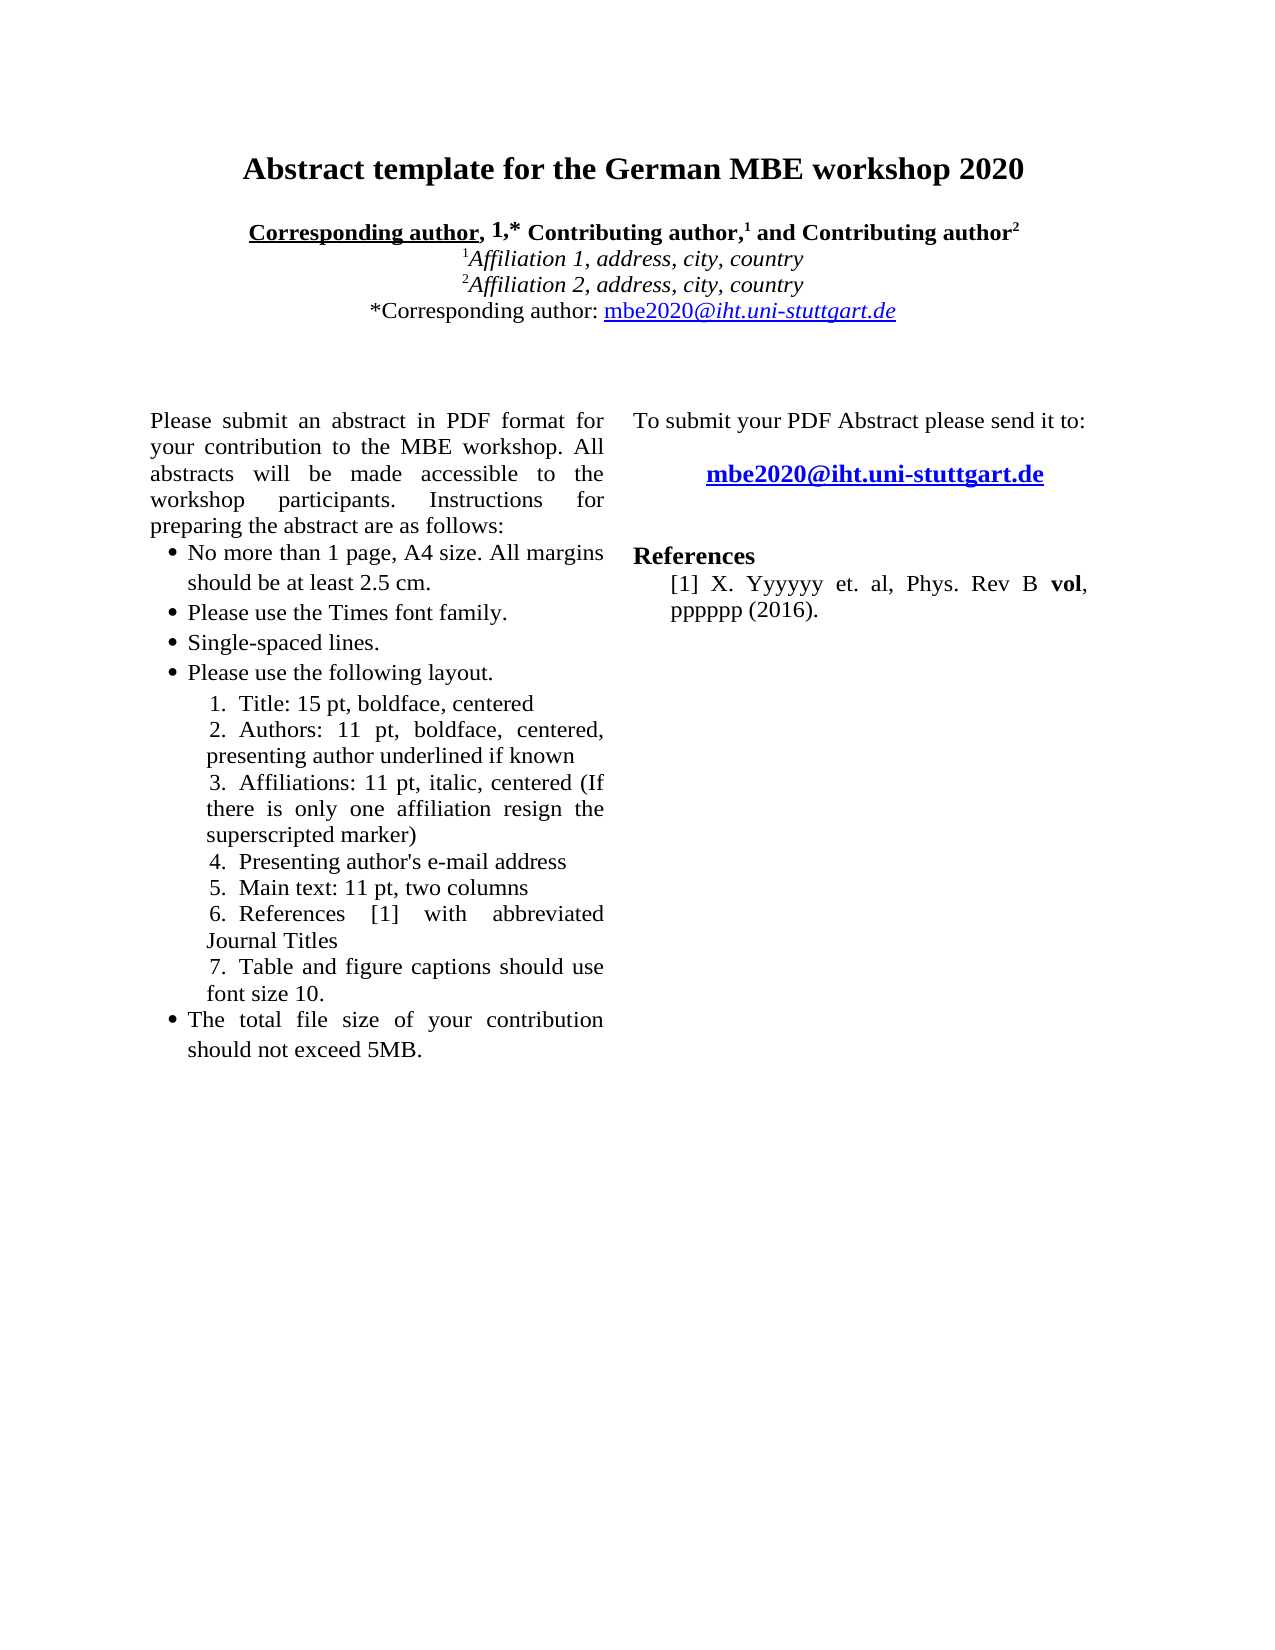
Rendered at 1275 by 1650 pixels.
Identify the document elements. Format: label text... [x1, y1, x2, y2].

list Single-spaced lines. [169, 629, 605, 656]
list Authors: 11 pt, boldface, centered, presenting author underlined if known [206, 716, 605, 769]
list The total file size of your contribution should not exceed 5MB. [169, 1006, 605, 1062]
list Affiliations: 11 pt, italic, centered (If there is only one affiliation resign the superscripted marker) [206, 769, 605, 848]
list Table and figure captions should use font size 10. [206, 953, 605, 1006]
text *Corresponding author: mbe2020@iht.uni-stuttgart.de [150, 298, 1087, 324]
list Please use the following layout. [169, 659, 605, 686]
list References [633, 541, 1087, 570]
list [1] X. Yyyyyy et. al, Phys. Rev B vol, pppppp (2016). [670, 570, 1087, 622]
list No more than 1 page, A4 size. All margins should be at least 2.5 cm. [169, 539, 605, 595]
text 2Affiliation 2, address, city, country [150, 271, 1087, 298]
list Presenting author's e-mail address [206, 848, 605, 874]
text Abstract template for the German MBE workshop 2020 [150, 150, 1087, 186]
list Title: 15 pt, boldface, centered [206, 690, 605, 716]
text Corresponding author, 1,* Contributing author,1 and Contributing author2 [150, 216, 1087, 245]
list To submit your PDF Abstract please send it to: [633, 407, 1087, 433]
text Please submit an abstract in PDF format for your contribution to the MBE workshop. All abstracts will be made accessible to the workshop participants. Instructions for preparing the abstract are as follows: [150, 407, 605, 539]
list Please use the Times font family. [169, 599, 605, 625]
list References [1] with abbreviated Journal Titles [206, 901, 605, 953]
list Main text: 11 pt, two columns [206, 874, 605, 901]
text 1Affiliation 1, address, city, country [150, 245, 1087, 271]
list mbe2020@iht.uni-stuttgart.de [633, 459, 1087, 488]
